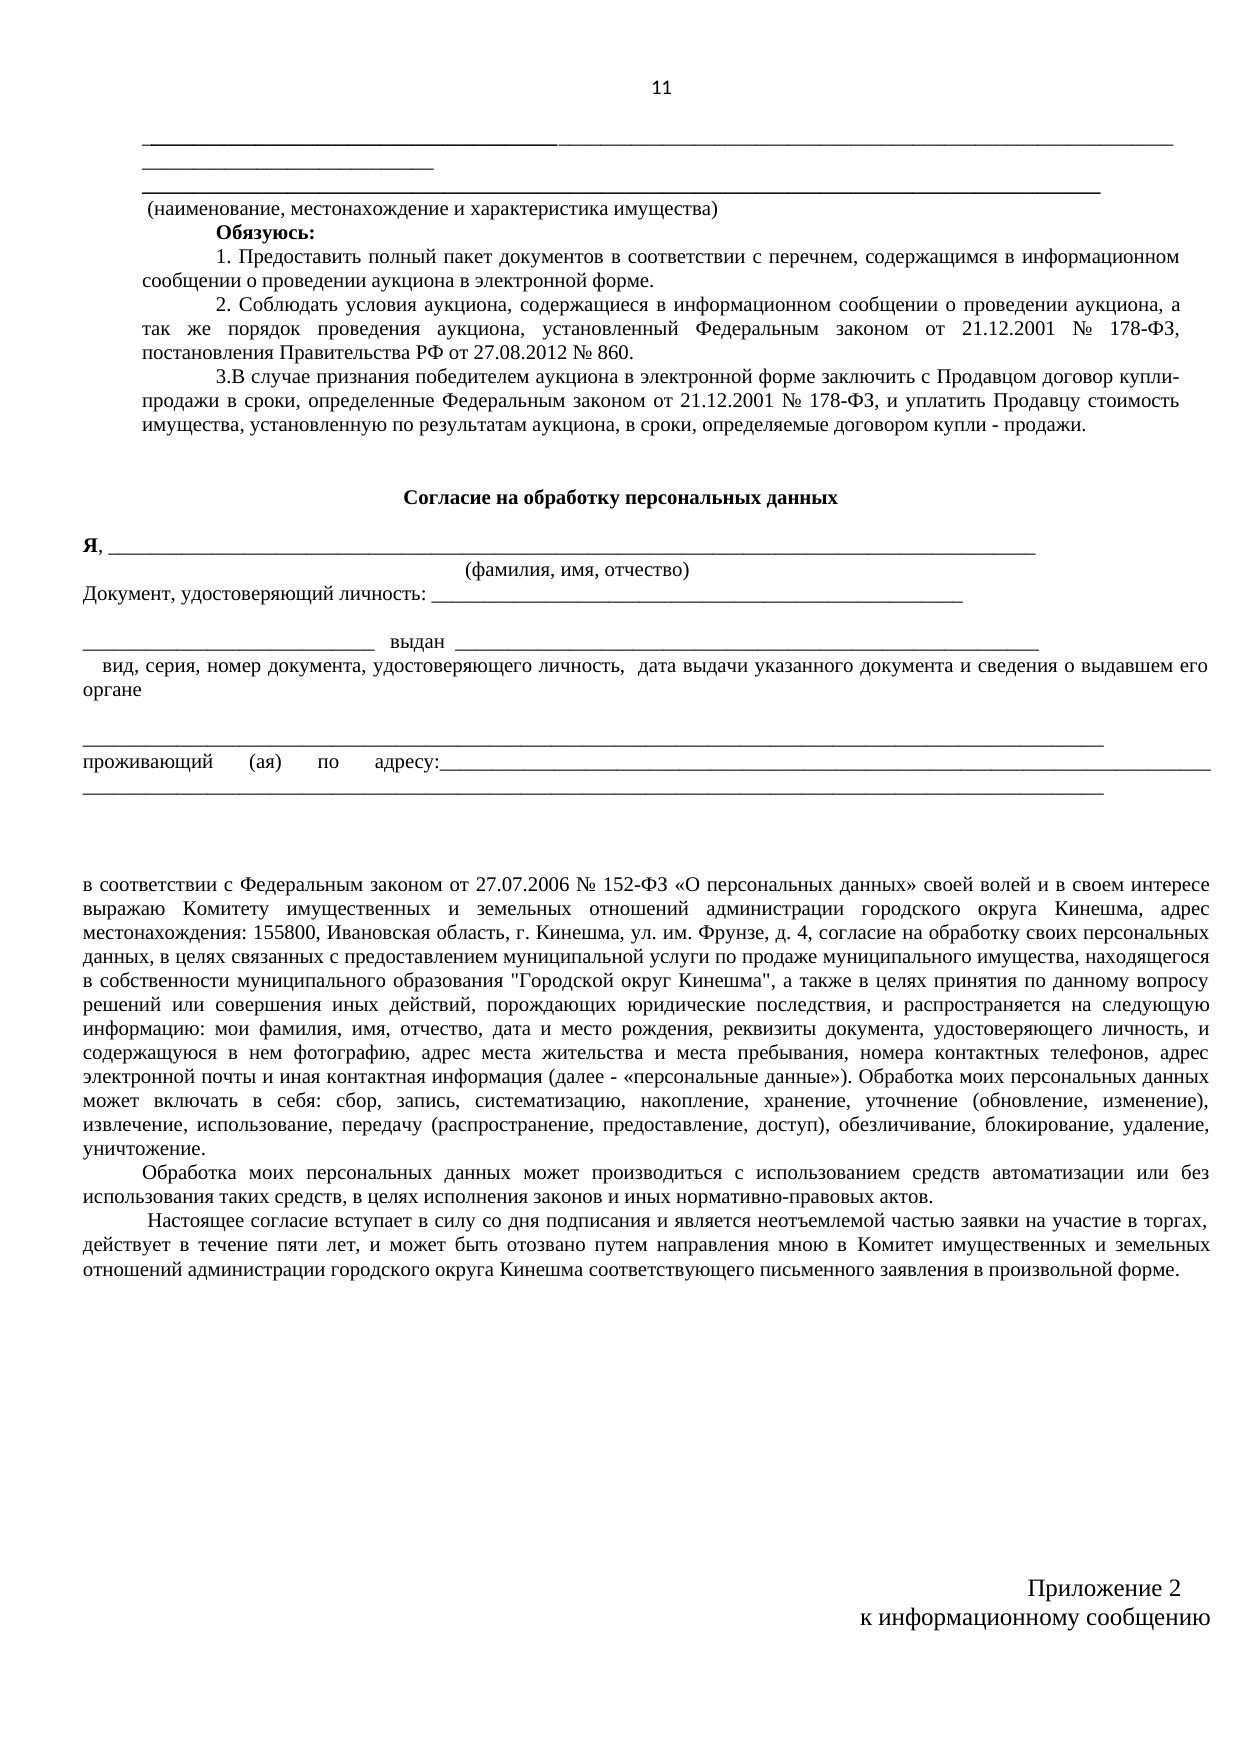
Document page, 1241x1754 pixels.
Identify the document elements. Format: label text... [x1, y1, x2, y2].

text в соответствии с Федеральным законом от 27.07.2006 № 152-ФЗ «О персональных данных» своей волей и в своем интересе выражаю Комитету имущественных и земельных отношений администрации городского округа Кинешма, адрес местонахождения: 155800, Ивановская область, г. Кинешма, ул. им. Фрунзе, д. 4, согласие на обработку своих персональных данных, в целях связанных с предоставлением муниципальной услуги по продаже муниципального имущества, находящегося в собственности муниципального образования "Городской округ Кинешма", а также в целях принятия по данному вопросу решений или совершения иных действий, порождающих юридические последствия, и распространяется на следующую информацию: мои фамилия, имя, отчество, дата и место рождения, реквизиты документа, удостоверяющего личность, и содержащуюся в нем фотографию, адрес места жительства и места пребывания, номера контактных телефонов, адрес электронной почты и иная контактная информация (далее - «персональные данные»). Обработка моих персональных данных может включать в себя: сбор, запись, систематизацию, накопление, хранение, уточнение (обновление, изменение), извлечение, использование, передачу (распространение, предоставление, доступ), обезличивание, блокирование, удаление, уничтожение. [83, 871, 1211, 1160]
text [142, 124, 1181, 172]
text 2. Соблюдать условия аукциона, содержащиеся в информационном сообщении о проведении аукциона, а так же порядок проведения аукциона, установленный Федеральным законом от 21.12.2001 № 178-ФЗ, постановления Правительства РФ от 27.08.2012 № 860. [142, 292, 1181, 364]
text ____________________________________________________________________________________________ [142, 172, 1181, 196]
text __________________________________________________________________________________________________ [83, 725, 1211, 749]
text Документ, удостоверяющий личность: ___________________________________________________ [83, 581, 1211, 605]
text 1. Предоставить полный пакет документов в соответствии с перечнем, содержащимся в информационном сообщении о проведении аукциона в электронной форме. [142, 244, 1181, 292]
text (фамилия, имя, отчество) [83, 557, 1211, 581]
text (наименование, местонахождение и характеристика имущества) [142, 196, 1181, 220]
text Обработка моих персональных данных может производиться с использованием средств автоматизации или без использования таких средств, в целях исполнения законов и иных нормативно-правовых актов. [83, 1160, 1211, 1208]
text Обязуюсь: [142, 220, 1181, 244]
text 3.В случае признания победителем аукциона в электронной форме заключить с Продавцом договор купли-продажи в сроки, определенные Федеральным законом от 21.12.2001 № 178-ФЗ, и уплатить Продавцу стоимость имущества, установленную по результатам аукциона, в сроки, определяемые договором купли - продажи. [142, 364, 1181, 436]
text Согласие на обработку персональных данных [142, 484, 1181, 509]
text ____________________________ выдан ________________________________________________________ [83, 629, 1211, 653]
text к информационному сообщению [83, 1602, 1211, 1631]
text Настоящее согласие вступает в силу со дня подписания и является неотъемлемой частью заявки на участие в торгах, действует в течение пяти лет, и может быть отозвано путем направления мною в Комитет имущественных и земельных отношений администрации городского округа Кинешма соответствующего письменного заявления в произвольной форме. [83, 1208, 1211, 1281]
text Приложение 2 [142, 1573, 1181, 1602]
text вид, серия, номер документа, удостоверяющего личность, дата выдачи указанного документа и сведения о выдавшем его органе [83, 653, 1211, 701]
text Я, _________________________________________________________________________________________ [83, 533, 1211, 557]
text проживающий (ая) по адресу:__________________________________________________________________________ __________________________________________________________________________________________________ [83, 749, 1211, 797]
